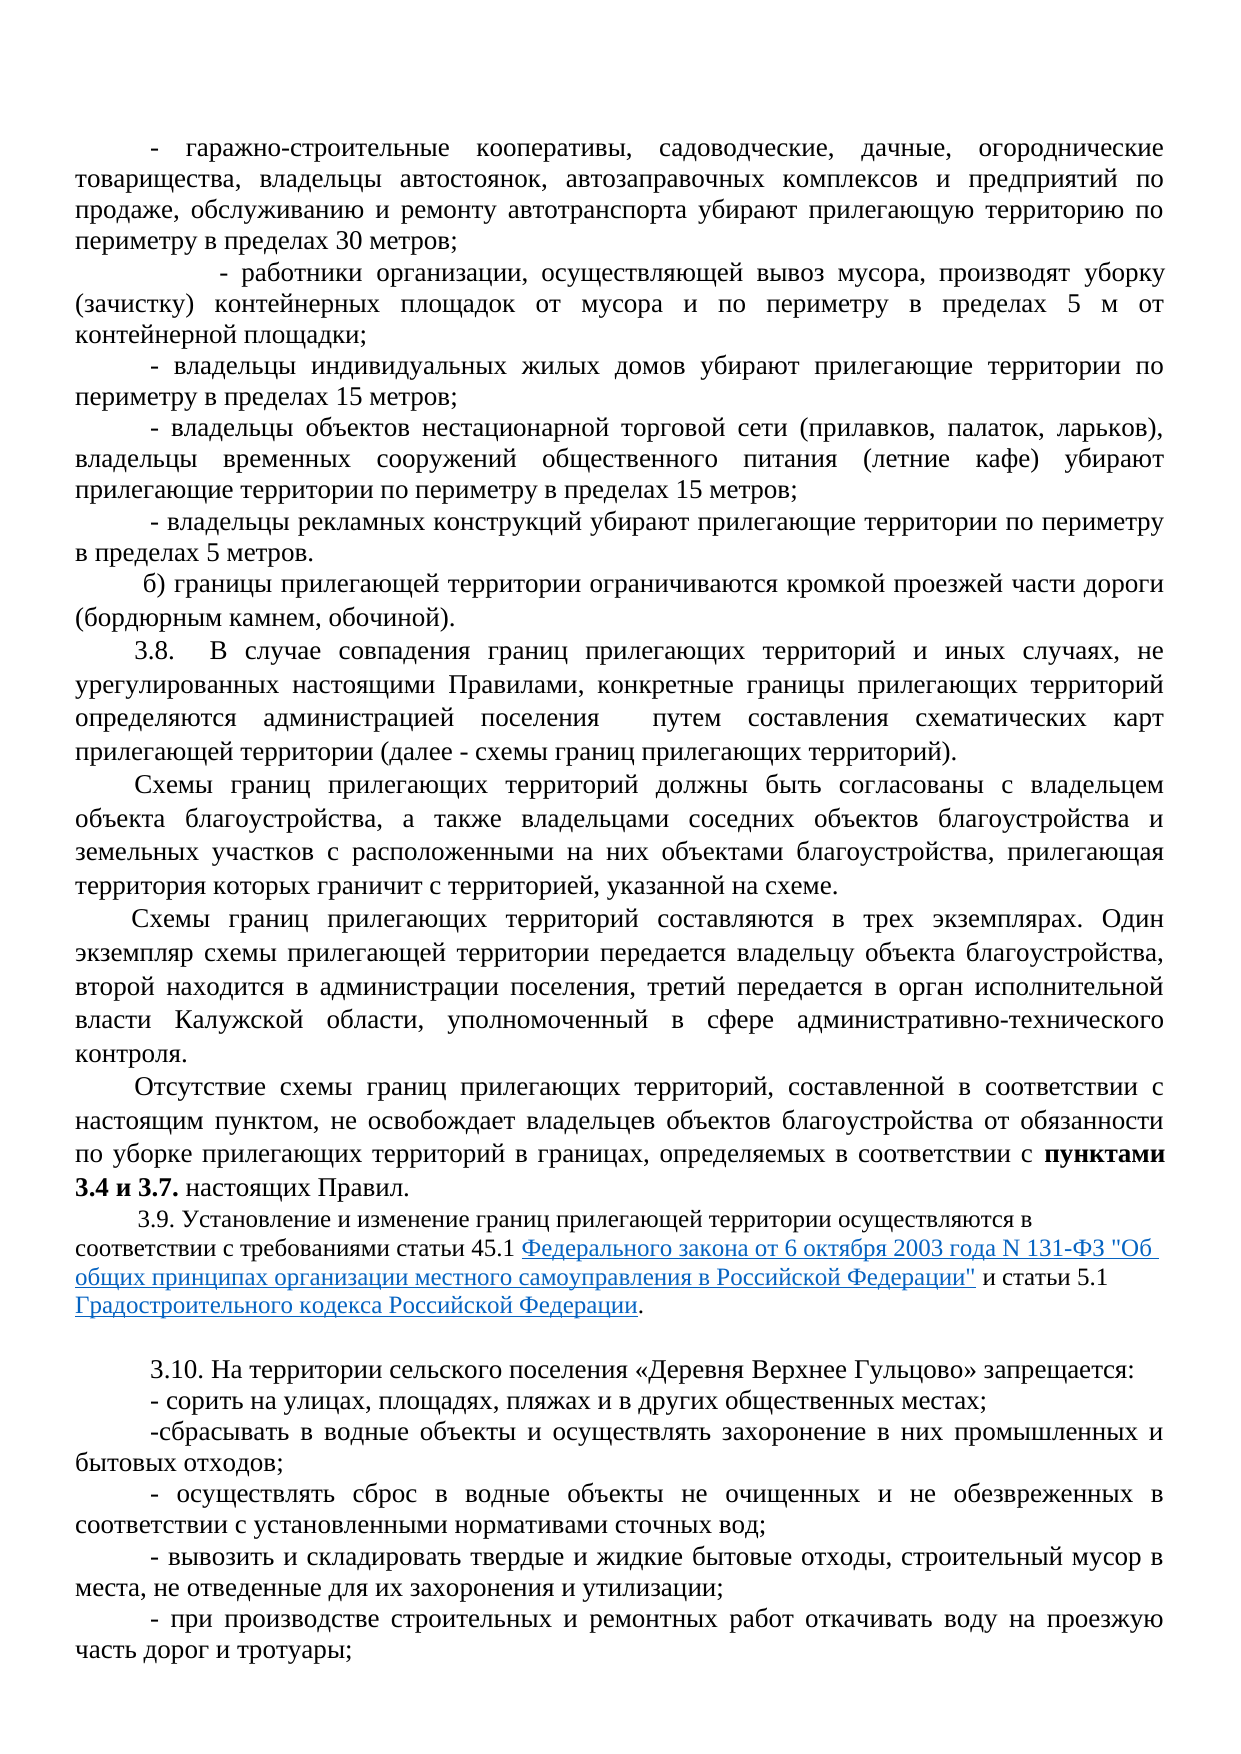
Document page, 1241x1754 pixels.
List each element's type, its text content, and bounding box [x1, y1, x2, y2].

text 3.9. Установление и изменение границ прилегающей территории осуществляются в соответствии с требованиями статьи 45.1 Федерального закона от 6 октября 2003 года N 131-ФЗ "Об общих принципах организации местного самоуправления в Российской Федерации" и статьи 5.1 Градостроительного кодекса Российской Федерации. [75, 1204, 1165, 1319]
text б) границы прилегающей территории ограничиваются кромкой проезжей части дороги (бордюрным камнем, обочиной). [75, 567, 1165, 632]
text 3.8. В случае совпадения границ прилегающих территорий и иных случаях, не урегулированных настоящими Правилами, конкретные границы прилегающих территорий определяются администрацией поселения путем составления схематических карт прилегающей территории (далее - схемы границ прилегающих территорий). [75, 634, 1165, 766]
text Схемы границ прилегающих территорий должны быть согласованы с владельцем объекта благоустройства, а также владельцами соседних объектов благоустройства и земельных участков с расположенными на них объектами благоустройства, прилегающая территория которых граничит с территорией, указанной на схеме. [75, 768, 1165, 900]
text - осуществлять сброс в водные объекты не очищенных и не обезвреженных в соответствии с установленными нормативами сточных вод; [75, 1477, 1165, 1540]
text - гаражно-строительные кооперативы, садоводческие, дачные, огороднические товарищества, владельцы автостоянок, автозаправочных комплексов и предприятий по продаже, обслуживанию и ремонту автотранспорта убирают прилегающую территорию по периметру в пределах 30 метров; [75, 131, 1165, 256]
text 3.10. На территории сельского поселения «Деревня Верхнее Гульцово» запрещается: [75, 1353, 1165, 1384]
text - вывозить и складировать твердые и жидкие бытовые отходы, строительный мусор в места, не отведенные для их захоронения и утилизации; [75, 1540, 1165, 1602]
text Схемы границ прилегающих территорий составляются в трех экземплярах. Один экземпляр схемы прилегающей территории передается владельцу объекта благоустройства, второй находится в администрации поселения, третий передается в орган исполнительной власти Калужской области, уполномоченный в сфере административно-технического контроля. [75, 902, 1165, 1068]
text -сбрасывать в водные объекты и осуществлять захоронение в них промышленных и бытовых отходов; [75, 1415, 1165, 1477]
text - владельцы рекламных конструкций убирают прилегающие территории по периметру в пределах 5 метров. [75, 505, 1165, 567]
text - при производстве строительных и ремонтных работ откачивать воду на проезжую часть дорог и тротуары; [75, 1602, 1165, 1664]
text - владельцы индивидуальных жилых домов убирают прилегающие территории по периметру в пределах 15 метров; [75, 349, 1165, 411]
text Отсутствие схемы границ прилегающих территорий, составленной в соответствии с настоящим пунктом, не освобождает владельцев объектов благоустройства от обязанности по уборке прилегающих территорий в границах, определяемых в соответствии с пунктами 3.4 и 3.7. настоящих Правил. [75, 1070, 1165, 1202]
text - работники организации, осуществляющей вывоз мусора, производят уборку (зачистку) контейнерных площадок от мусора и по периметру в пределах 5 м от контейнерной площадки; [75, 256, 1165, 349]
text - владельцы объектов нестационарной торговой сети (прилавков, палаток, ларьков), владельцы временных сооружений общественного питания (летние кафе) убирают прилегающие территории по периметру в пределах 15 метров; [75, 411, 1165, 505]
text - сорить на улицах, площадях, пляжах и в других общественных местах; [75, 1384, 1165, 1415]
